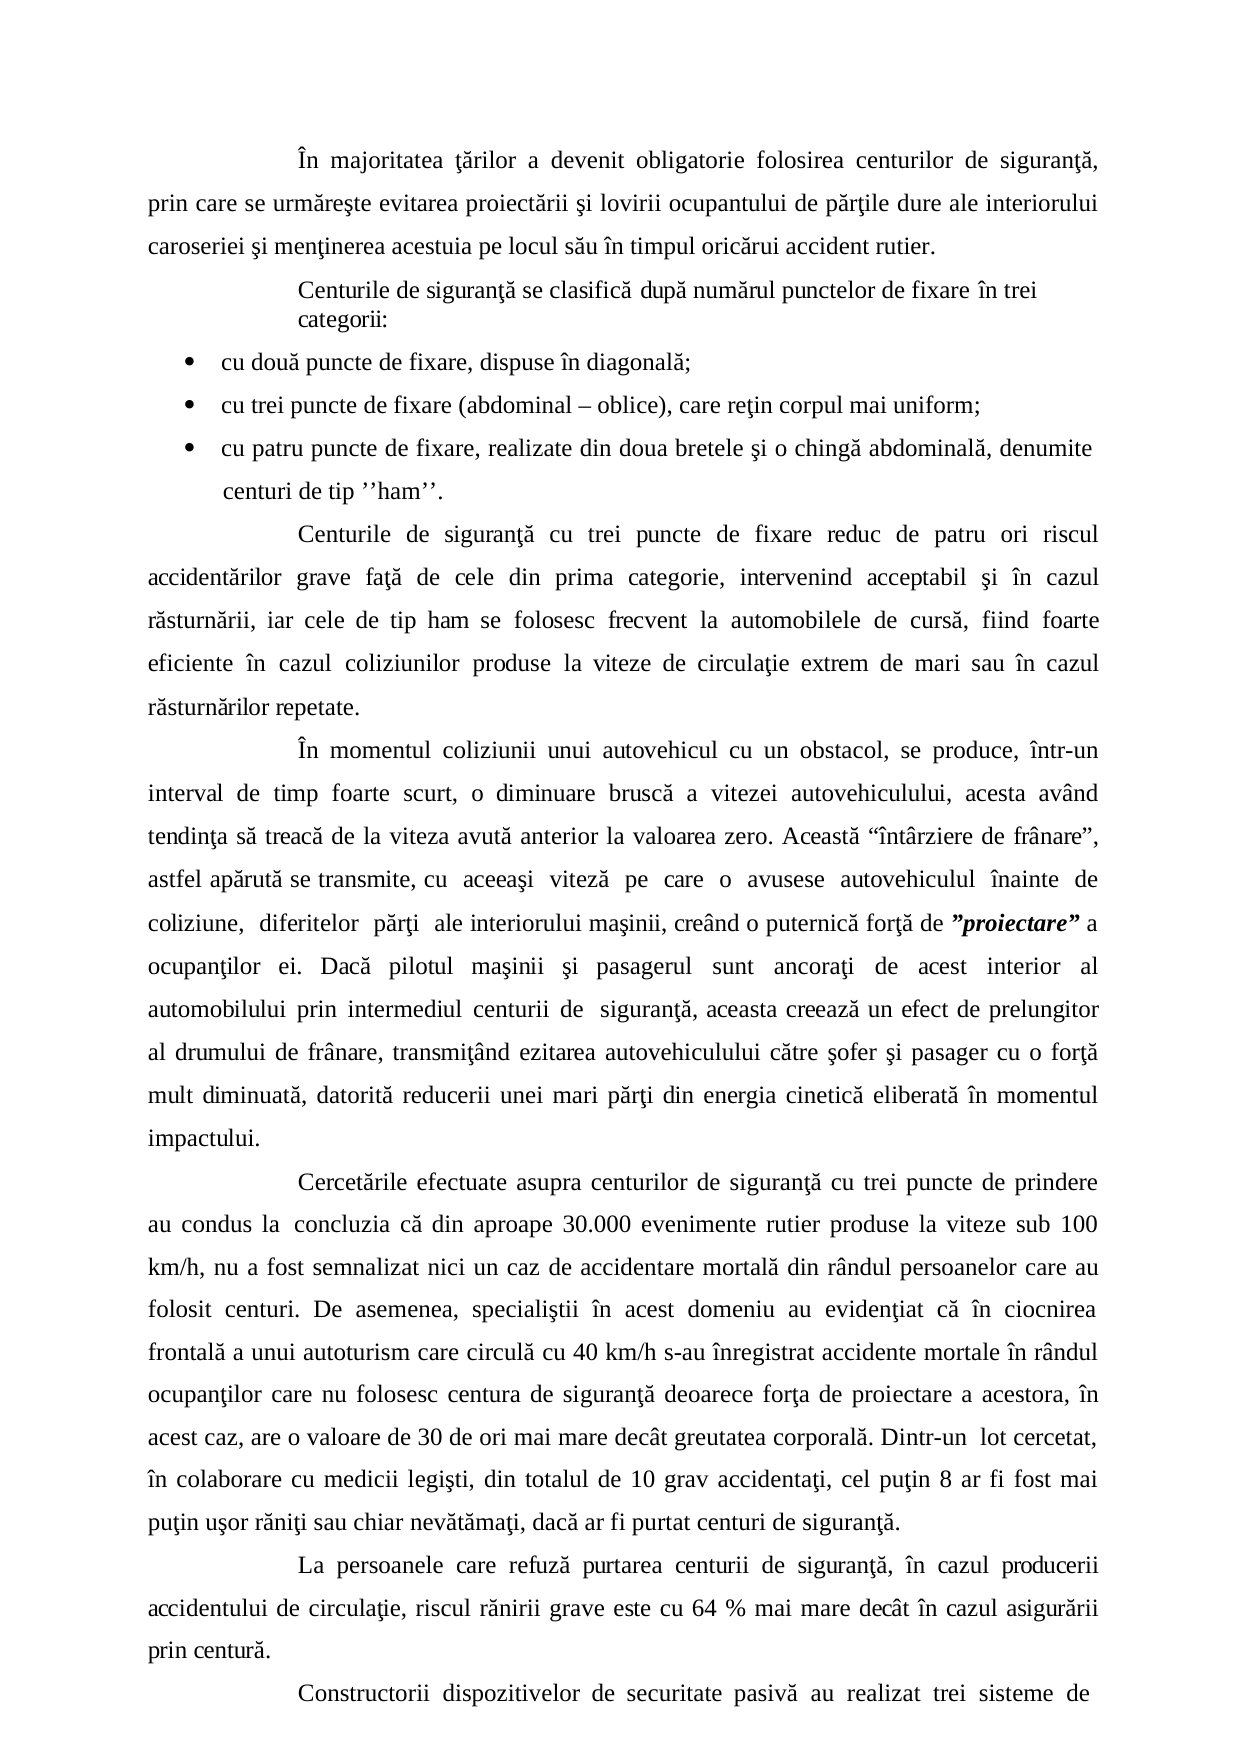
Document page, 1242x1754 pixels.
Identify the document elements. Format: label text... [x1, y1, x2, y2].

text Constructorii dispozitivelor de securitate pasivă au realizat trei sisteme de [298, 1678, 1106, 1707]
text La persoanele care refuză purtarea centurii de siguranţă, în cazul producerii accidentului de circulaţie, riscul rănirii grave este cu 64 % mai mare decât în cazul asigurării prin centură. [148, 1550, 1099, 1664]
text centuri de tip ’’ham’’. [223, 476, 1106, 505]
text  cu patru puncte de fixare, realizate din doua bretele şi o chingă abdominală, denumite [185, 433, 1106, 462]
text  cu trei puncte de fixare (abdominal – oblice), care reţin corpul mai uniform; [185, 390, 1106, 419]
text  cu două puncte de fixare, dispuse în diagonală; [185, 347, 1106, 376]
text Cercetările efectuate asupra centurilor de siguranţă cu trei puncte de prindere au condus la concluzia că din aproape 30.000 evenimente rutier produse la viteze sub 100 km/h, nu a fost semnalizat nici un caz de accidentare mortală din rândul persoanelor care au folosit centuri. De asemenea, specialiştii în acest domeniu au evidenţiat că în ciocnirea frontală a unui autoturism care circulă cu 40 km/h s-au înregistrat accidente mortale în rândul ocupanţilor care nu folosesc centura de siguranţă deoarece forţa de proiectare a acestora, în acest caz, are o valoare de 30 de ori mai mare decât greutatea corporală. Dintr-un lot cercetat, în colaborare cu medicii legişti, din totalul de 10 grav accidentaţi, cel puţin 8 ar fi fost mai puţin uşor răniţi sau chiar nevătămaţi, dacă ar fi purtat centuri de siguranţă. [148, 1167, 1098, 1536]
text În momentul coliziunii unui autovehicul cu un obstacol, se produce, într-un interval de timp foarte scurt, o diminuare bruscă a vitezei autovehiculului, acesta având tendinţa să treacă de la viteza avută anterior la valoarea zero. Această “întârziere de frânare”, astfel apărută se transmite, cu aceeaşi viteză pe care o avusese autovehiculul înainte de coliziune, diferitelor părţi ale interiorului maşinii, creând o puternică forţă de ”proiectare” a ocupanţilor ei. Dacă pilotul maşinii şi pasagerul sunt ancoraţi de acest interior al automobilului prin intermediul centurii de siguranţă, aceasta creează un efect de prelungitor al drumului de frânare, transmiţând ezitarea autovehiculului către şofer şi pasager cu o forţă mult diminuată, datorită reducerii unei mari părţi din energia cinetică eliberată în momentul impactului. [148, 735, 1099, 1152]
text Centurile de siguranţă se clasifică după numărul punctelor de fixare în trei categorii: [298, 275, 1106, 332]
text În majoritatea ţărilor a devenit obligatorie folosirea centurilor de siguranţă, prin care se urmăreşte evitarea proiectării şi lovirii ocupantului de părţile dure ale interiorului caroseriei şi menţinerea acestuia pe locul său în timpul oricărui accident rutier. [148, 145, 1098, 260]
text Centurile de siguranţă cu trei puncte de fixare reduc de patru ori riscul accidentărilor grave faţă de cele din prima categorie, intervenind acceptabil şi în cazul răsturnării, iar cele de tip ham se folosesc frecvent la automobilele de cursă, fiind foarte eficiente în cazul coliziunilor produse la viteze de circulaţie extrem de mari sau în cazul răsturnărilor repetate. [148, 519, 1099, 720]
